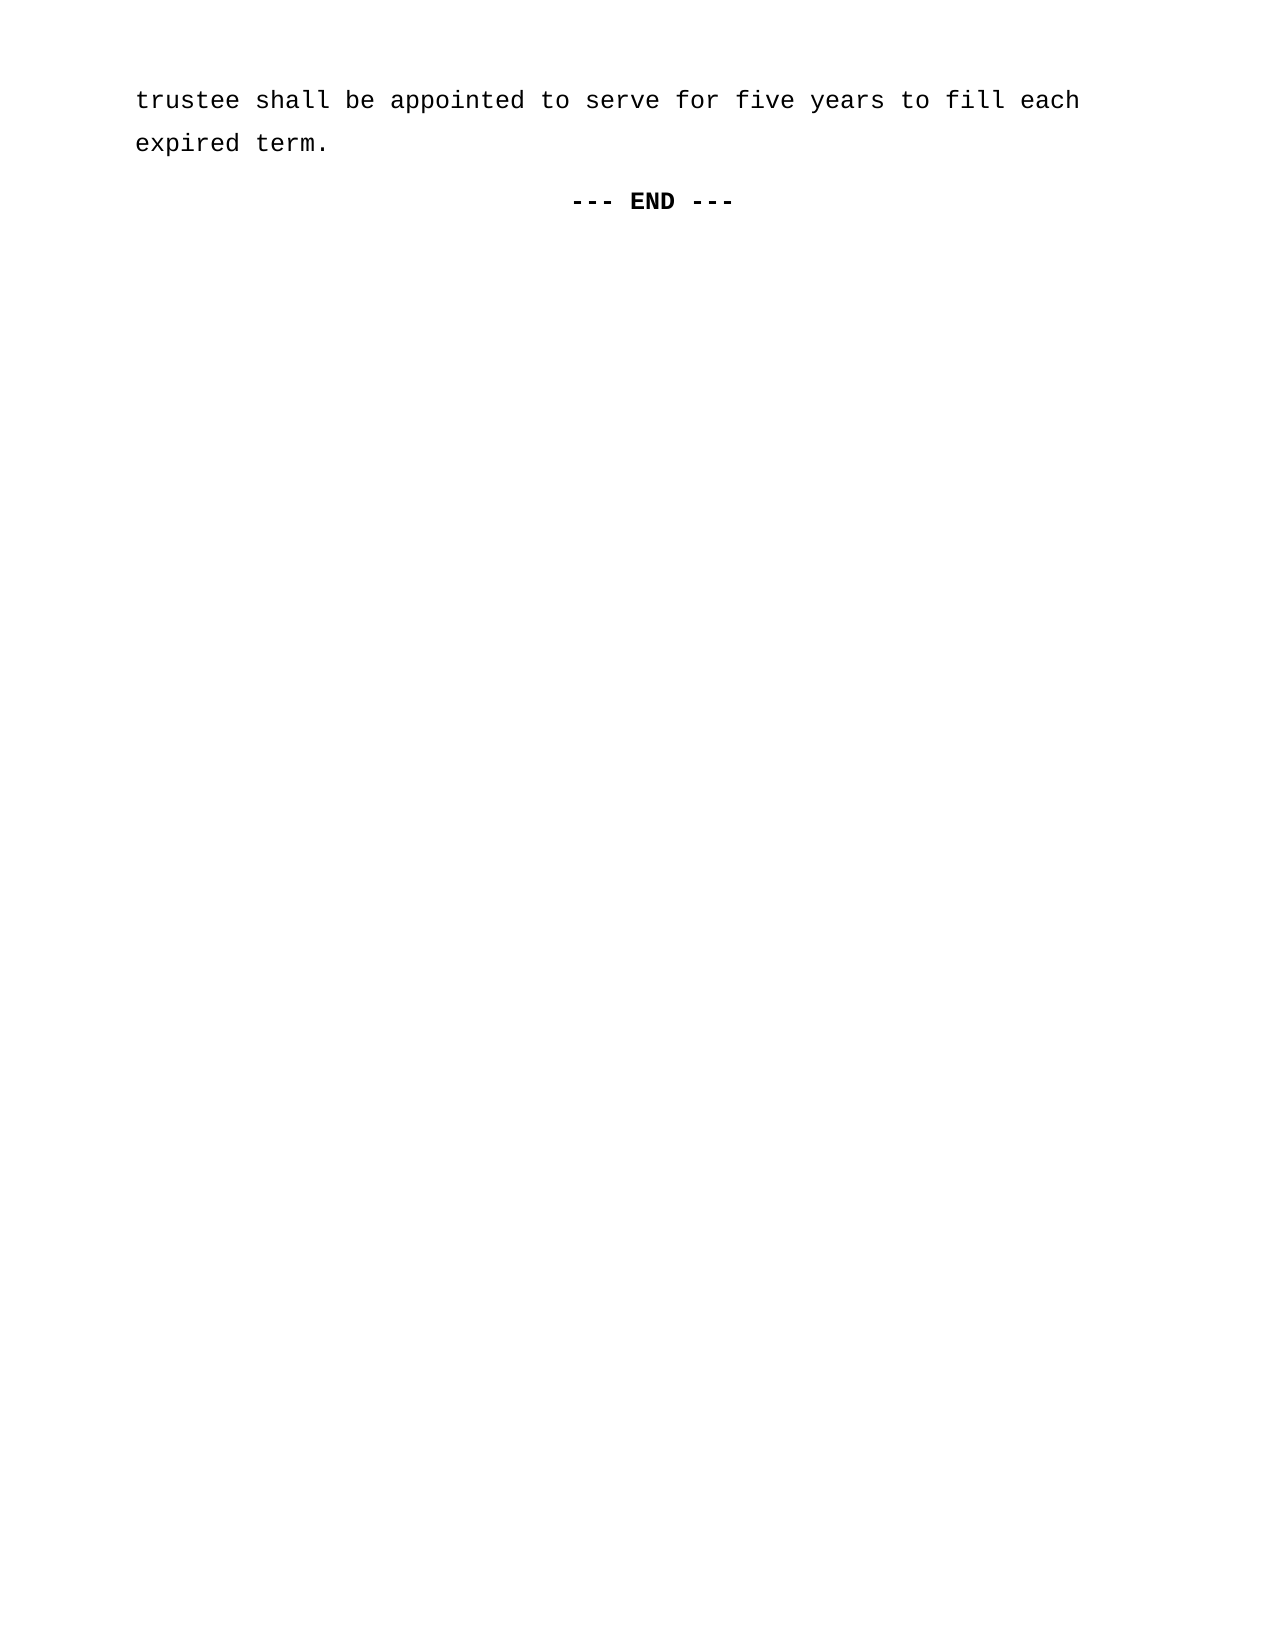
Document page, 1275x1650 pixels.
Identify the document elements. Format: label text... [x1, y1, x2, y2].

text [135, 75, 1170, 160]
text --- END --- [135, 188, 1170, 217]
